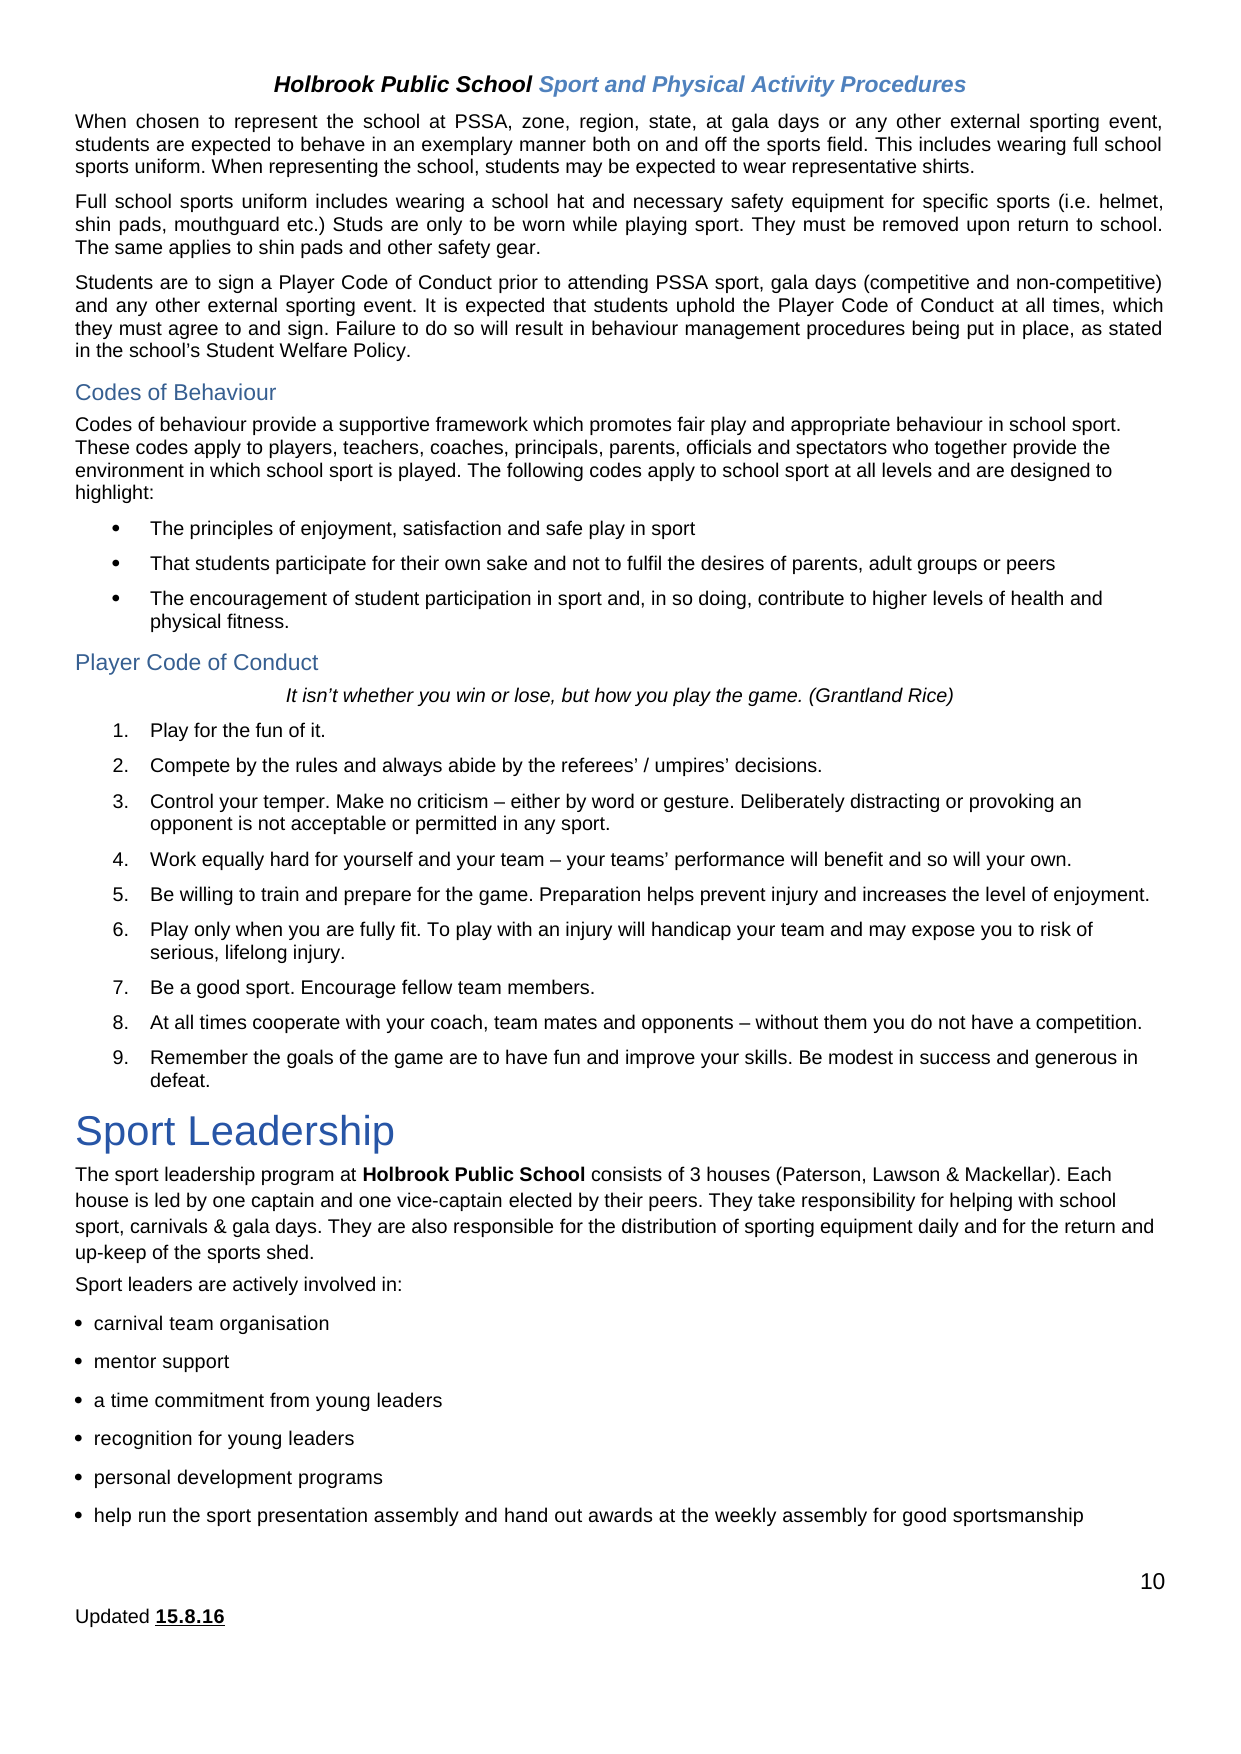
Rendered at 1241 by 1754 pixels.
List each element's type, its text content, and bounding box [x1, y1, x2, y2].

list personal development programs [75, 1463, 1165, 1489]
subtitle Codes of Behaviour [75, 378, 1165, 405]
list The principles of enjoyment, satisfaction and safe play in sport [112, 516, 1165, 539]
list Compete by the rules and always abide by the referees’ / umpires’ decisions. [112, 754, 1165, 777]
text It isn’t whether you win or lose, but how you play the game. (Grantland Rice) [75, 684, 1165, 707]
list At all times cooperate with your coach, team mates and opponents – without them you do not have a competition. [112, 1011, 1165, 1034]
subtitle Sport Leadership [75, 1106, 1165, 1154]
text Full school sports uniform includes wearing a school hat and necessary safety equipment for specific sports (i.e. helmet, shin pads, mouthguard etc.) Studs are only to be worn while playing sport. They must be removed upon return to school. The same applies to shin pads and other safety gear. [75, 190, 1165, 258]
text When chosen to represent the school at PSSA, zone, region, state, at gala days or any other external sporting event, students are expected to behave in an exemplary manner both on and off the sports field. This includes wearing full school sports uniform. When representing the school, students may be expected to wear representative shirts. [75, 110, 1165, 178]
list Remember the goals of the game are to have fun and improve your skills. Be modest in success and generous in defeat. [112, 1046, 1165, 1092]
list Be willing to train and prepare for the game. Preparation helps prevent injury and increases the level of enjoyment. [112, 883, 1165, 905]
list recognition for young leaders [75, 1425, 1165, 1451]
list a time commitment from young leaders [75, 1386, 1165, 1412]
list carnival team organisation [75, 1309, 1165, 1335]
list The encouragement of student participation in sport and, in so doing, contribute to higher levels of health and physical fitness. [112, 587, 1165, 633]
list Be a good sport. Encourage fellow team members. [112, 976, 1165, 998]
list Control your temper. Make no criticism – either by word or gesture. Deliberately distracting or provoking an opponent is not acceptable or permitted in any sport. [112, 789, 1165, 835]
list Play only when you are fully fit. To play with an injury will handicap your team and may expose you to risk of serious, lifelong injury. [112, 918, 1165, 963]
list help run the sport presentation assembly and hand out awards at the weekly assembly for good sportsmanship [75, 1502, 1165, 1528]
text The sport leadership program at Holbrook Public School consists of 3 houses (Paterson, Lawson & Mackellar). Each house is led by one captain and one vice-captain elected by their peers. They take responsibility for helping with school sport, carnivals & gala days. They are also responsible for the distribution of sporting equipment daily and for the return and up-keep of the sports shed. [75, 1160, 1165, 1264]
list mentor support [75, 1348, 1165, 1374]
list Play for the fun of it. [112, 719, 1165, 742]
text Students are to sign a Player Code of Conduct prior to attending PSSA sport, gala days (competitive and non-competitive) and any other external sporting event. It is expected that students uphold the Player Code of Conduct at all times, which they must agree to and sign. Failure to do so will result in behaviour management procedures being put in place, as stated in the school’s Student Welfare Policy. [75, 271, 1165, 362]
text Sport leaders are actively involved in: [75, 1271, 1165, 1297]
text Codes of behaviour provide a supportive framework which promotes fair play and appropriate behaviour in school sport. These codes apply to players, teachers, coaches, principals, parents, officials and spectators who together provide the environment in which school sport is played. The following codes apply to school sport at all levels and are designed to highlight: [75, 413, 1165, 504]
list That students participate for their own sake and not to fulfil the desires of parents, adult groups or peers [112, 552, 1165, 574]
subtitle Player Code of Conduct [75, 649, 1165, 676]
list Work equally hard for yourself and your team – your teams’ performance will benefit and so will your own. [112, 847, 1165, 870]
